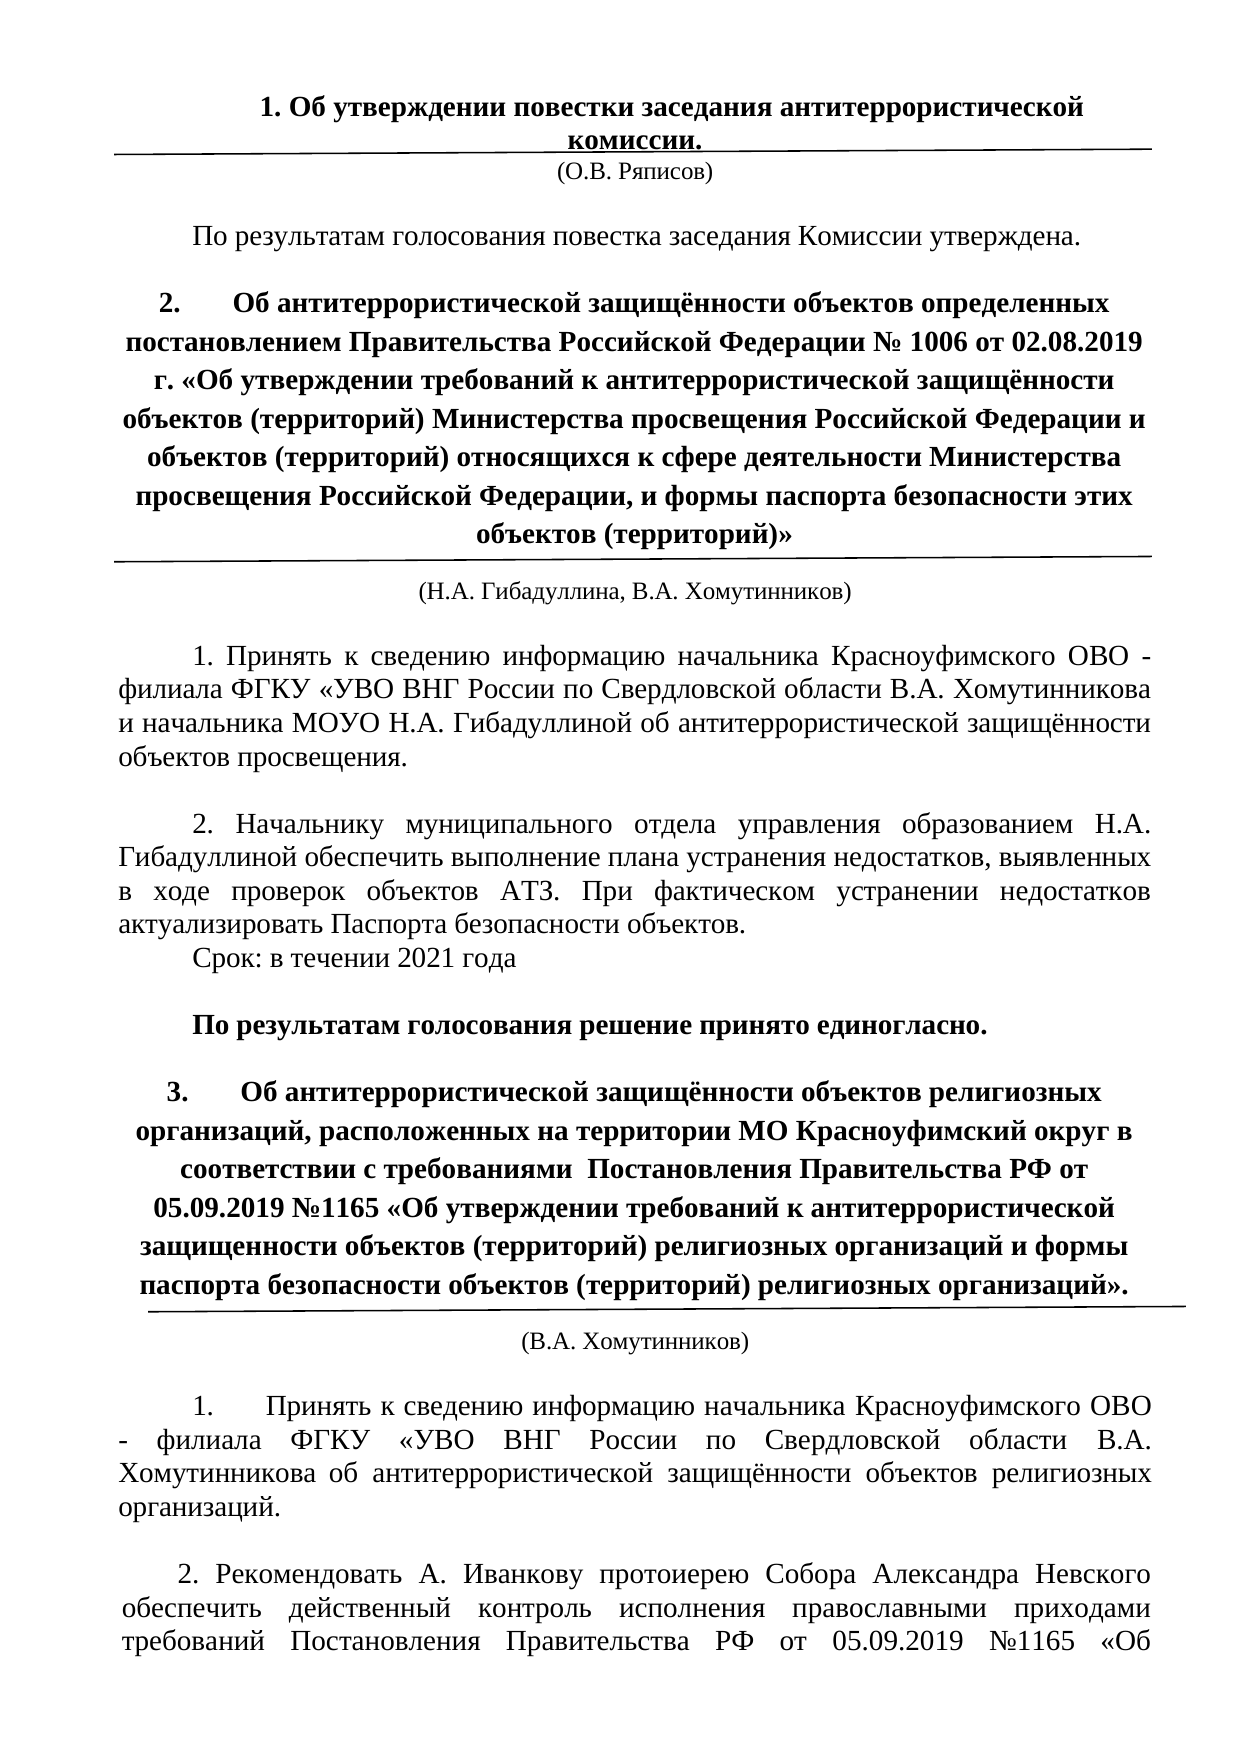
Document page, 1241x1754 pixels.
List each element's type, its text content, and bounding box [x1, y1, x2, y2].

text 3. Об антитеррористической защищённости объектов религиозных организаций, расположенных на территории МО Красноуфимский округ в соответствии с требованиями Постановления Правительства РФ от 05.09.2019 №1165 «Об утверждении требований к антитеррористической защищенности объектов (территорий) религиозных организаций и формы паспорта безопасности объектов (территорий) религиозных организаций». [118, 1074, 1150, 1300]
text 2. Об антитеррористической защищённости объектов определенных постановлением Правительства Российской Федерации № 1006 от 02.08.2019 г. «Об утверждении требований к антитеррористической защищённости объектов (территорий) Министерства просвещения Российской Федерации и объектов (территорий) относящихся к сфере деятельности Министерства просвещения Российской Федерации, и формы паспорта безопасности этих объектов (территорий)» [118, 285, 1150, 550]
list По результатам голосования решение принято единогласно. [118, 1007, 1152, 1041]
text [122, 1556, 1152, 1657]
list 2. Начальнику муниципального отдела управления образованием Н.А. Гибадуллиной обеспечить выполнение плана устранения недостатков, выявленных в ходе проверок объектов АТЗ. При фактическом устранении недостатков актуализировать Паспорта безопасности объектов. [118, 806, 1152, 940]
text (В.А. Хомутинников) [118, 1326, 1152, 1355]
text (О.В. Ряписов) [118, 156, 1152, 184]
list Принять к сведению информацию начальника Красноуфимского ОВО - филиала ФГКУ «УВО ВНГ России по Свердловской области В.А. Хомутинникова об антитеррористической защищённости объектов религиозных организаций. [118, 1388, 1152, 1523]
list Срок: в течении 2021 года [118, 940, 1152, 973]
list 1. Принять к сведению информацию начальника Красноуфимского ОВО - филиала ФГКУ «УВО ВНГ России по Свердловской области В.А. Хомутинникова и начальника МОУО Н.А. Гибадуллиной об антитеррористической защищённости объектов просвещения. [118, 638, 1152, 772]
text 1. Об утверждении повестки заседания антитеррористической комиссии. [118, 89, 1152, 153]
text По результатам голосования повестка заседания Комиссии утверждена. [118, 218, 1152, 252]
text (Н.А. Гибадуллина, В.А. Хомутинников) [118, 576, 1152, 604]
